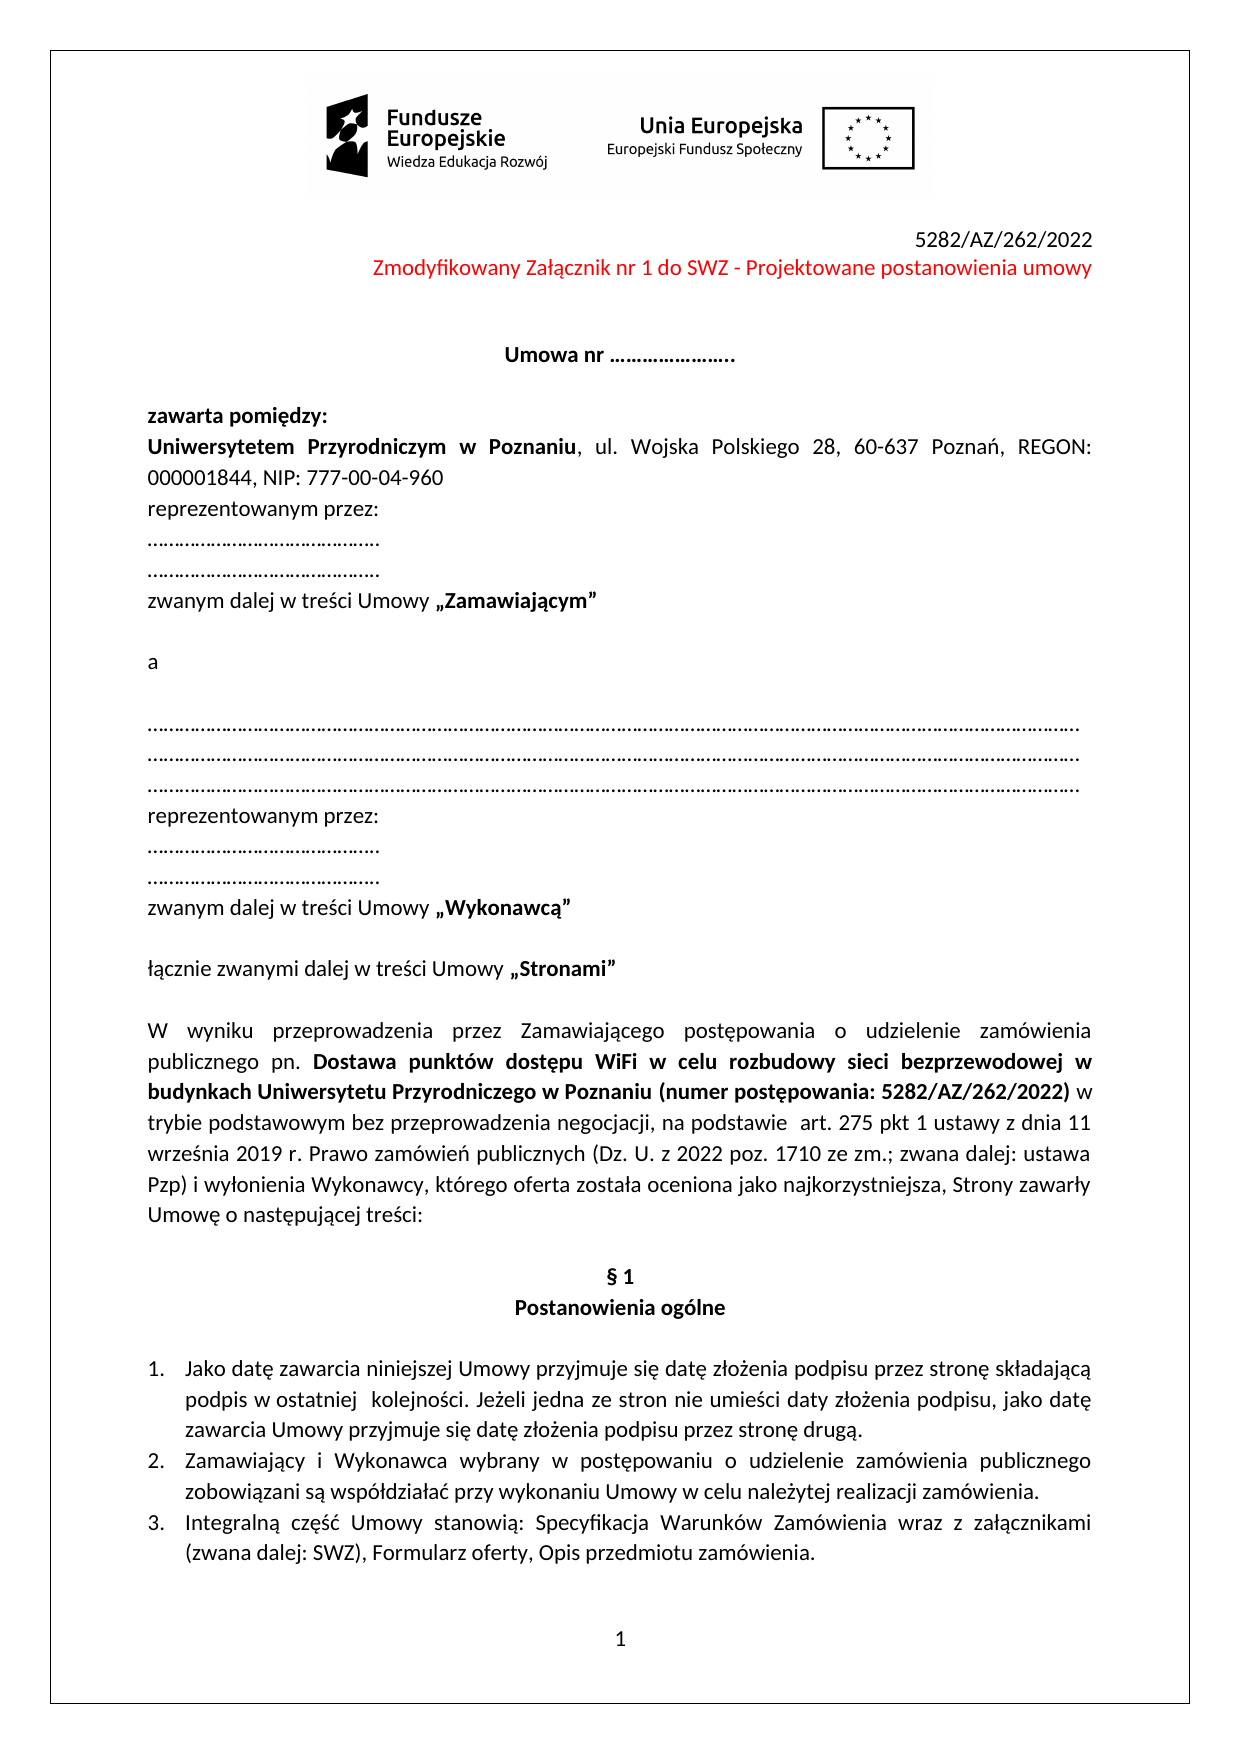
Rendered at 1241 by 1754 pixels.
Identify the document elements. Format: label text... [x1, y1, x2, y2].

text …………………………………….. [147, 555, 1093, 583]
text W wyniku przeprowadzenia przez Zamawiającego postępowania o udzielenie zamówienia publicznego pn. Dostawa punktów dostępu WiFi w celu rozbudowy sieci bezprzewodowej w budynkach Uniwersytetu Przyrodniczego w Poznaniu (numer postępowania: 5282/AZ/262/2022) w trybie podstawowym bez przeprowadzenia negocjacji, na podstawie art. 275 pkt 1 ustawy z dnia 11 września 2019 r. Prawo zamówień publicznych (Dz. U. z 2022 poz. 1710 ze zm.; zwana dalej: ustawa Pzp) i wyłonienia Wykonawcy, którego oferta została oceniona jako najkorzystniejsza, Strony zawarły Umowę o następującej treści: [147, 1016, 1093, 1228]
list Integralną część Umowy stanowią: Specyfikacja Warunków Zamówienia wraz z załącznikami (zwana dalej: SWZ), Formularz oferty, Opis przedmiotu zamówienia. [147, 1508, 1093, 1566]
text zwanym dalej w treści Umowy „Zamawiającym” [147, 586, 1093, 614]
text reprezentowanym przez: [147, 494, 1093, 522]
text …………………………………….. [147, 862, 1093, 890]
text …………………………………….. [147, 832, 1093, 860]
text reprezentowanym przez: [147, 801, 1093, 829]
list Jako datę zawarcia niniejszej Umowy przyjmuje się datę złożenia podpisu przez stronę składającą podpis w ostatniej kolejności. Jeżeli jedna ze stron nie umieści daty złożenia podpisu, jako datę zawarcia Umowy przyjmuje się datę złożenia podpisu przez stronę drugą. [147, 1354, 1093, 1443]
picture [306, 73, 935, 198]
text zawarta pomiędzy: [147, 401, 1093, 429]
text a [147, 647, 1093, 675]
text Umowa nr ………………….. [147, 340, 1093, 368]
text Postanowienia ogólne [147, 1293, 1093, 1321]
text łącznie zwanymi dalej w treści Umowy „Stronami” [147, 954, 1093, 983]
text Uniwersytetem Przyrodniczym w Poznaniu, ul. Wojska Polskiego 28, 60-637 Poznań, REGON: 000001844, NIP: 777-00-04-960 [147, 432, 1093, 491]
list Zamawiający i Wykonawca wybrany w postępowaniu o udzielenie zamówienia publicznego zobowiązani są współdziałać przy wykonaniu Umowy w celu należytej realizacji zamówienia. [147, 1446, 1093, 1505]
text zwanym dalej w treści Umowy „Wykonawcą” [147, 893, 1093, 921]
text ……………………………………………………………………………………………………………………………………………………………………………………………………………………………………………………………………………………………………………………………………………………………………………………………………………………………………………………………………………………… [147, 709, 1093, 798]
text § 1 [147, 1262, 1093, 1290]
text …………………………………….. [147, 524, 1093, 552]
